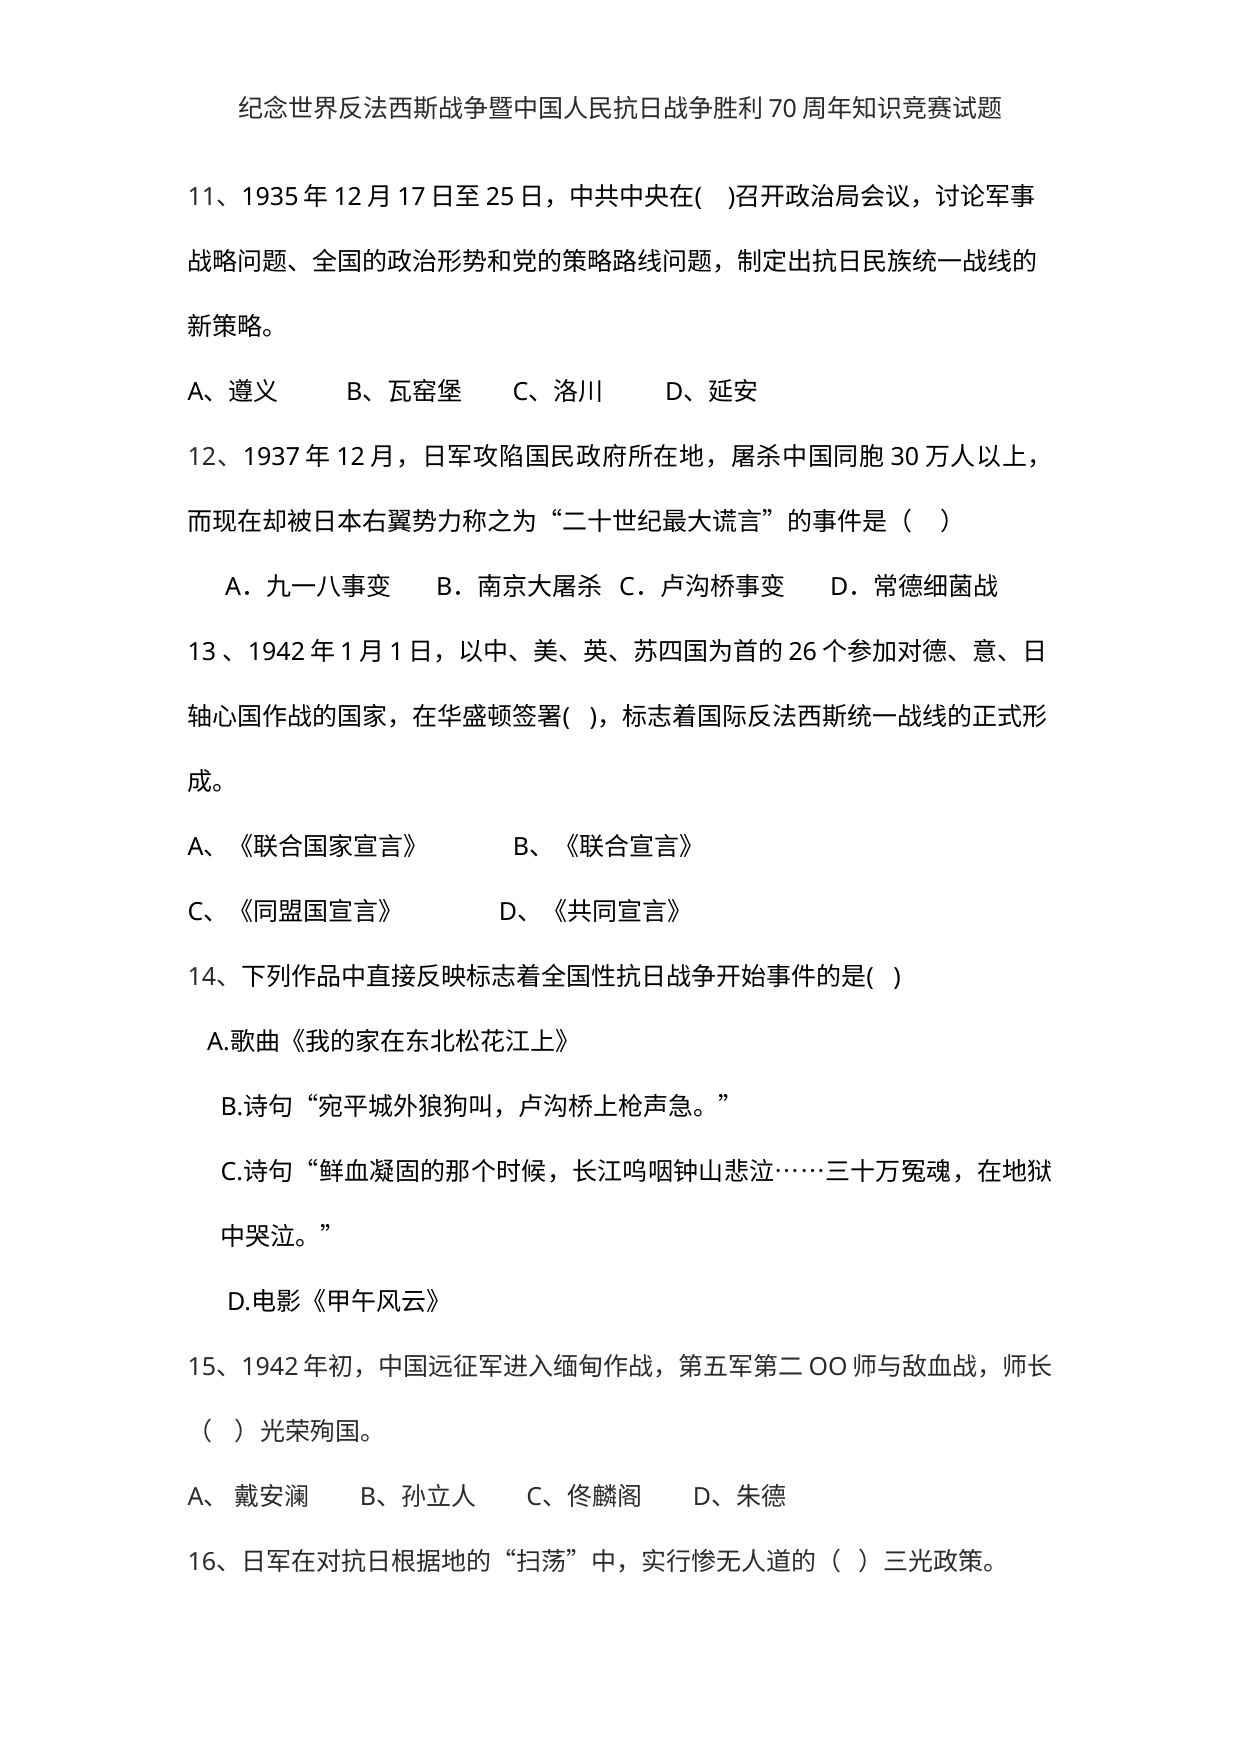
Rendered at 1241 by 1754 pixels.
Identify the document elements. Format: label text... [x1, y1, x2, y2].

text A、 戴安澜 B、孙立人 C、佟麟阁 D、朱德 [187, 1462, 1053, 1527]
text D.电影《甲午风云》 [220, 1267, 1053, 1332]
text A、《联合国家宣言》 B、《联合宣言》 [187, 812, 1053, 877]
text A．九一八事变 B．南京大屠杀 C．卢沟桥事变 D．常德细菌战 [187, 552, 1053, 617]
text 13 、1942年1月1日，以中、美、英、苏四国为首的26个参加对德、意、日轴心国作战的国家，在华盛顿签署( )，标志着国际反法西斯统一战线的正式形成。 [187, 617, 1053, 812]
text B.诗句“宛平城外狼狗叫，卢沟桥上枪声急。” [220, 1072, 1053, 1137]
text 16、日军在对抗日根据地的“扫荡”中，实行惨无人道的（ ）三光政策。 [187, 1527, 1053, 1592]
text 12、1937年12月，日军攻陷国民政府所在地，屠杀中国同胞30万人以上，而现在却被日本右翼势力称之为“二十世纪最大谎言”的事件是（ ） [187, 422, 1053, 552]
text C.诗句“鲜血凝固的那个时候，长江呜咽钟山悲泣……三十万冤魂，在地狱中哭泣。” [220, 1137, 1053, 1267]
text 11、1935年12月17日至25日，中共中央在( )召开政治局会议，讨论军事战略问题、全国的政治形势和党的策略路线问题，制定出抗日民族统一战线的新策略。 [187, 162, 1053, 357]
text A、遵义 B、瓦窑堡 C、洛川 D、延安 [187, 357, 1053, 422]
text C、《同盟国宣言》 D、《共同宣言》 [187, 877, 1053, 942]
text 14、下列作品中直接反映标志着全国性抗日战争开始事件的是( ) [187, 942, 1053, 1007]
text 15、1942年初，中国远征军进入缅甸作战，第五军第二ΟΟ师与敌血战，师长（ ）光荣殉国。 [187, 1332, 1053, 1462]
text A.歌曲《我的家在东北松花江上》 [187, 1007, 1053, 1072]
